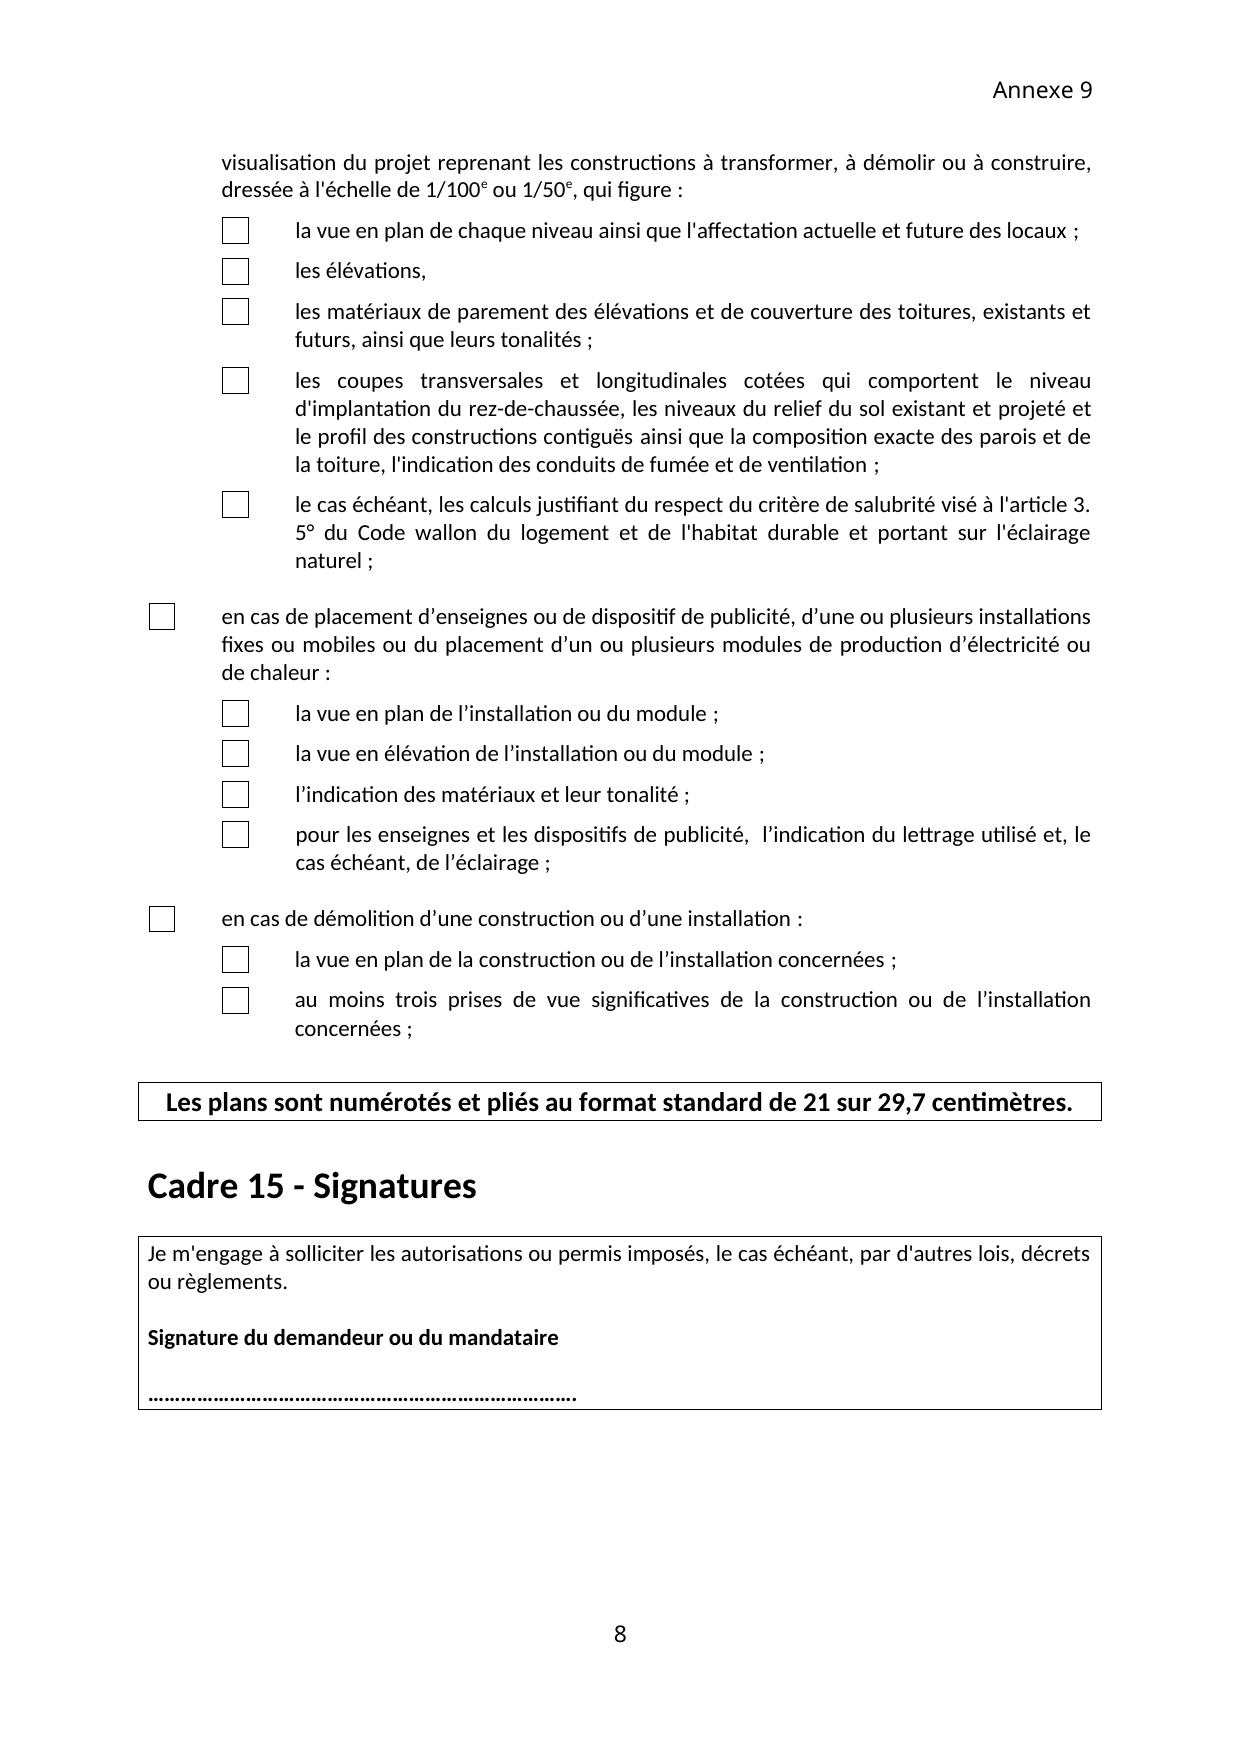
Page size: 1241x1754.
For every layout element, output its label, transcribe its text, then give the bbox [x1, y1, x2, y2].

text les coupes transversales et longitudinales cotées qui comportent le niveau d'implantation du rez-de-chaussée, les niveaux du relief du sol existant et projeté et le profil des constructions contiguës ainsi que la composition exacte des parois et de la toiture, l'indication des conduits de fumée et de ventilation ; [221, 366, 1093, 478]
text les matériaux de parement des élévations et de couverture des toitures, existants et futurs, ainsi que leurs tonalités ; [221, 297, 1093, 353]
text Les plans sont numérotés et pliés au format standard de 21 sur 29,7 centimètres. [139, 1083, 1101, 1120]
text les élévations, [221, 257, 1093, 285]
text Cadre 15 - Signatures [148, 1162, 1093, 1208]
text la vue en plan de la construction ou de l’installation concernées ; [221, 945, 1093, 973]
text Je m'engage à solliciter les autorisations ou permis imposés, le cas échéant, par d'autres lois, décrets ou règlements. [139, 1237, 1101, 1295]
text en cas de démolition d’une construction ou d’une installation : [148, 904, 1093, 933]
text le cas échéant, les calculs justifiant du respect du critère de salubrité visé à l'article 3. 5° du Code wallon du logement et de l'habitat durable et portant sur l'éclairage naturel ; [221, 490, 1093, 574]
text au moins trois prises de vue significatives de la construction ou de l’installation concernées ; [221, 986, 1093, 1042]
text l’indication des matériaux et leur tonalité ; [148, 780, 1093, 808]
text la vue en élévation de l’installation ou du module ; [148, 739, 1093, 767]
text la vue en plan de chaque niveau ainsi que l'affectation actuelle et future des locaux ; [148, 216, 1093, 244]
text pour les enseignes et les dispositifs de publicité, l’indication du lettrage utilisé et, le cas échéant, de l’éclairage ; [221, 821, 1093, 877]
text la vue en plan de l’installation ou du module ; [148, 699, 1093, 727]
text en cas de placement d’enseignes ou de dispositif de publicité, d’une ou plusieurs installations fixes ou mobiles ou du placement d’un ou plusieurs modules de production d’électricité ou de chaleur : [148, 602, 1093, 686]
text Signature du demandeur ou du mandataire [148, 1323, 1093, 1351]
text ……………………………………………………………………. [139, 1376, 1101, 1409]
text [148, 148, 1093, 204]
